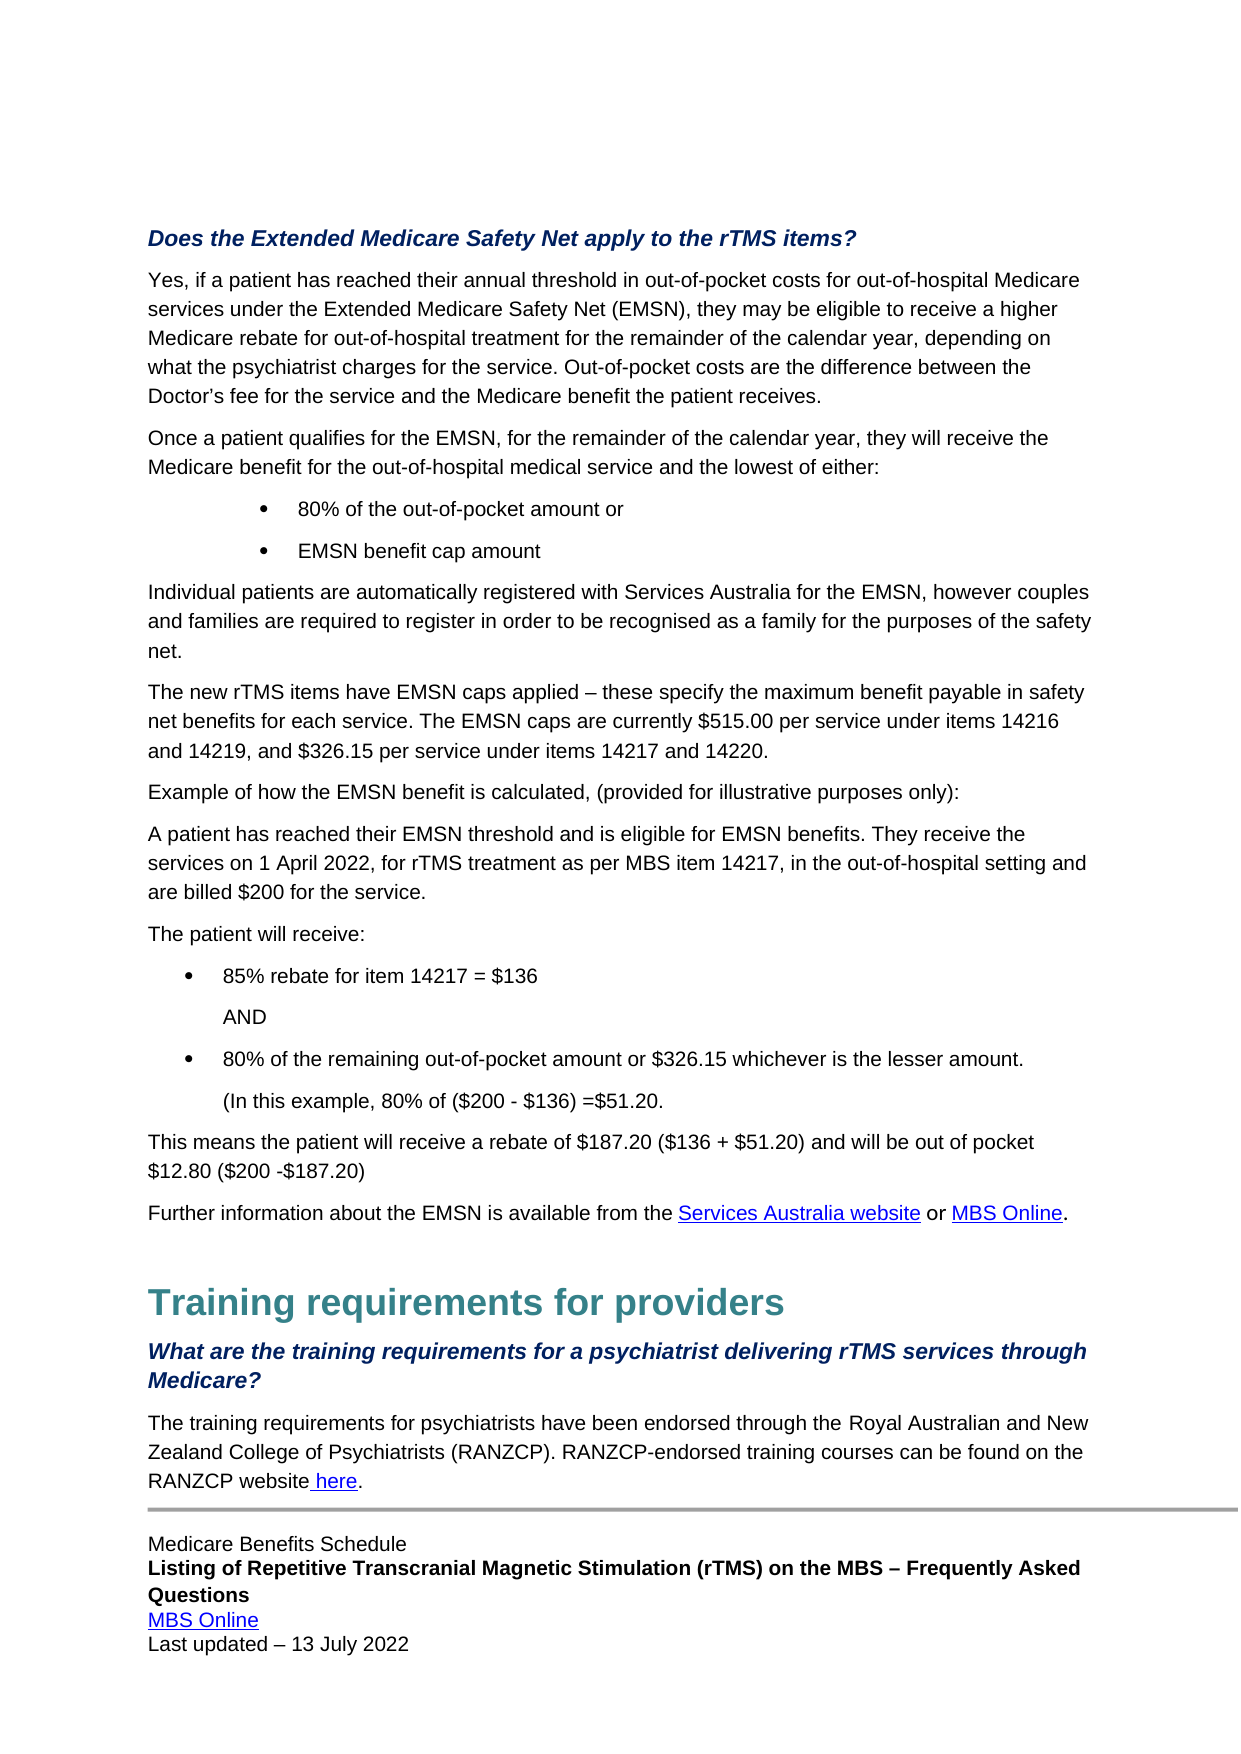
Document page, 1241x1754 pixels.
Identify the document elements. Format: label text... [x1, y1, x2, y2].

text Once a patient qualifies for the EMSN, for the remainder of the calendar year, they will receive the Medicare benefit for the out-of-hospital medical service and the lowest of either: [148, 422, 1092, 481]
text The training requirements for psychiatrists have been endorsed through the Royal Australian and New Zealand College of Psychiatrists (RANZCP). RANZCP-endorsed training courses can be found on the RANZCP website here. [148, 1407, 1092, 1494]
text Further information about the EMSN is available from the Services Australia website or MBS Online. [148, 1197, 1092, 1226]
subtitle Training requirements for providers [148, 1281, 1092, 1324]
text What are the training requirements for a psychiatrist delivering rTMS services through Medicare? [148, 1336, 1092, 1394]
text AND [200, 1001, 1092, 1031]
list 85% rebate for item 14217 = $136 [185, 960, 1092, 989]
subtitle Does the Extended Medicare Safety Net apply to the rTMS items? [148, 225, 1092, 251]
list 80% of the remaining out-of-pocket amount or $326.15 whichever is the lesser amount. [185, 1043, 1092, 1072]
text Example of how the EMSN benefit is calculated, (provided for illustrative purposes only): [148, 776, 1092, 806]
text This means the patient will receive a rebate of $187.20 ($136 + $51.20) and will be out of pocket $12.80 ($200 -$187.20) [148, 1126, 1092, 1185]
text A patient has reached their EMSN threshold and is eligible for EMSN benefits. They receive the services on 1 April 2022, for rTMS treatment as per MBS item 14217, in the out-of-hospital setting and are billed $200 for the service. [148, 818, 1092, 906]
list (In this example, 80% of ($200 - $136) =$51.20. [223, 1085, 1092, 1114]
text The new rTMS items have EMSN caps applied – these specify the maximum benefit payable in safety net benefits for each service. The EMSN caps are currently $515.00 per service under items 14216 and 14219, and $326.15 per service under items 14217 and 14220. [148, 676, 1092, 764]
text The patient will receive: [148, 918, 1092, 947]
text Yes, if a patient has reached their annual threshold in out-of-pocket costs for out-of-hospital Medicare services under the Extended Medicare Safety Net (EMSN), they may be eligible to receive a higher Medicare rebate for out-of-hospital treatment for the remainder of the calendar year, depending on what the psychiatrist charges for the service. Out-of-pocket costs are the difference between the Doctor’s fee for the service and the Medicare benefit the patient receives. [148, 264, 1092, 410]
list EMSN benefit cap amount [260, 535, 1092, 564]
text Individual patients are automatically registered with Services Australia for the EMSN, however couples and families are required to register in order to be recognised as a family for the purposes of the safety net. [148, 576, 1092, 664]
list 80% of the out-of-pocket amount or [260, 493, 1092, 522]
